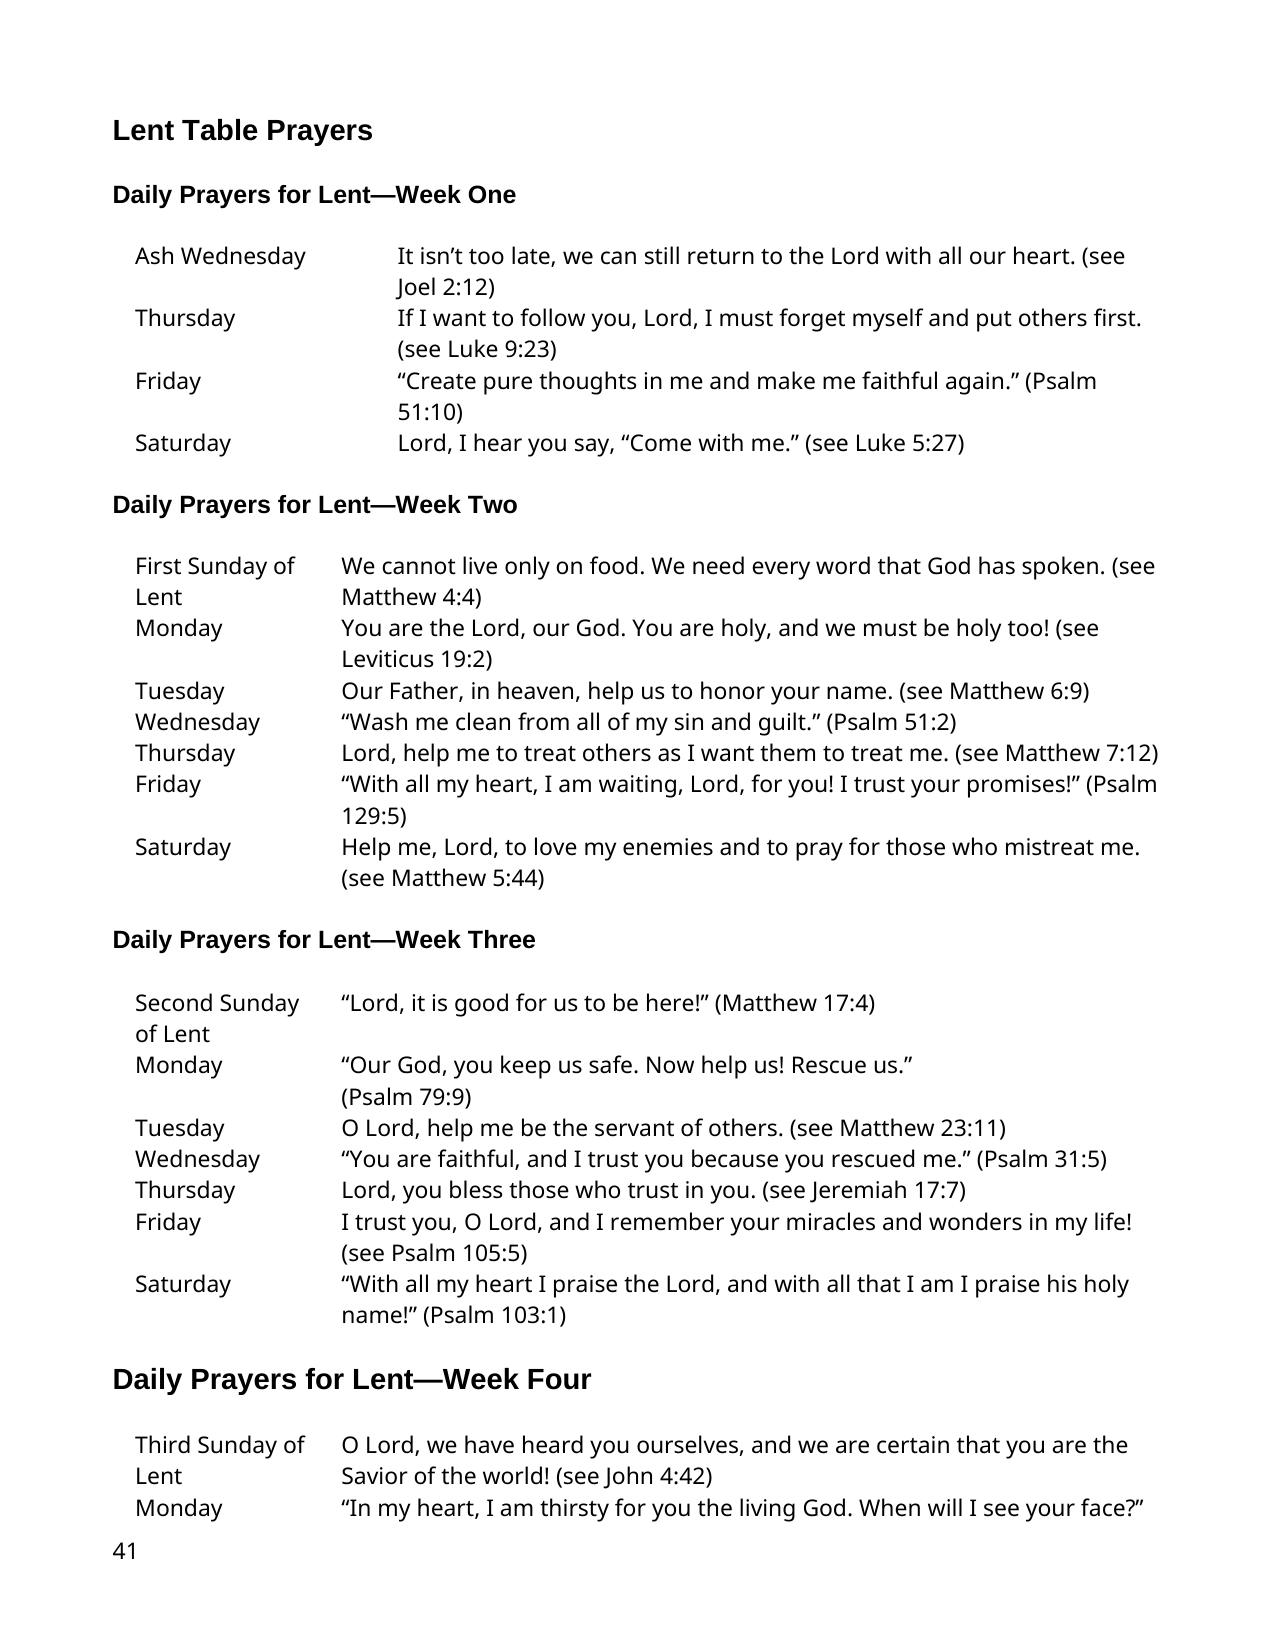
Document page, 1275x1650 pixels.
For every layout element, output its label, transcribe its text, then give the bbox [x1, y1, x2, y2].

table_cell Tuesday [124, 675, 330, 706]
table_cell Monday [124, 612, 330, 674]
table_cell Monday [124, 1491, 330, 1523]
table_cell Tuesday [124, 1112, 330, 1143]
subtitle Lent Table Prayers [112, 112, 1162, 146]
table_header First Sunday of Lent [124, 550, 330, 612]
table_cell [330, 1491, 1174, 1523]
table_cell Lord, you bless those who trust in you. (see Jeremiah 17:7) [330, 1174, 1174, 1206]
table_header It isn’t too late, we can still return to the Lord with all our heart. (see Joel 2:12) [386, 240, 1174, 302]
table_cell Wednesday [124, 1143, 330, 1174]
table_cell Friday [124, 365, 386, 427]
table_cell You are the Lord, our God. You are holy, and we must be holy too! (see Leviticus 19:2) [330, 612, 1174, 674]
table_cell Thursday [124, 302, 386, 364]
table_cell Saturday [124, 427, 386, 458]
subtitle Daily Prayers for Lent—Week Four [112, 1362, 1162, 1395]
table_header We cannot live only on food. We need every word that God has spoken. (see Matthew 4:4) [330, 550, 1174, 612]
table_cell “With all my heart I praise the Lord, and with all that I am I praise his holy name!” (Psalm 103:1) [330, 1268, 1174, 1331]
table_header Third Sunday of Lent [124, 1429, 330, 1491]
table_cell Thursday [124, 737, 330, 768]
table_cell “Create pure thoughts in me and make me faithful again.” (Psalm 51:10) [386, 365, 1174, 427]
table_cell Friday [124, 1206, 330, 1268]
table_cell Lord, I hear you say, “Come with me.” (see Luke 5:27) [386, 427, 1174, 458]
table_header Second Sunday of Lent [124, 987, 330, 1049]
table_cell Thursday [124, 1174, 330, 1206]
table_cell O Lord, help me be the servant of others. (see Matthew 23:11) [330, 1112, 1174, 1143]
table_cell If I want to follow you, Lord, I must forget myself and put others first. (see Luke 9:23) [386, 302, 1174, 364]
subtitle Daily Prayers for Lent—Week Two [112, 489, 1162, 518]
table_cell Saturday [124, 1268, 330, 1331]
subtitle Daily Prayers for Lent—Week Three [112, 924, 1162, 953]
table_cell Monday [124, 1049, 330, 1112]
subtitle Daily Prayers for Lent—Week One [112, 179, 1162, 208]
table_cell Friday [124, 768, 330, 831]
table_cell Saturday [124, 831, 330, 893]
table_cell “With all my heart, I am waiting, Lord, for you! I trust your promises!” (Psalm 129:5) [330, 768, 1174, 831]
table_cell I trust you, O Lord, and I remember your miracles and wonders in my life! (see Psalm 105:5) [330, 1206, 1174, 1268]
table_cell “Our God, you keep us safe. Now help us! Rescue us.” (Psalm 79:9) [330, 1049, 1174, 1112]
table_cell “Wash me clean from all of my sin and guilt.” (Psalm 51:2) [330, 706, 1174, 737]
table_header Ash Wednesday [124, 240, 386, 302]
table_cell Wednesday [124, 706, 330, 737]
table_cell Help me, Lord, to love my enemies and to pray for those who mistreat me. (see Matthew 5:44) [330, 831, 1174, 893]
table_header “Lord, it is good for us to be here!” (Matthew 17:4) [330, 987, 1174, 1049]
table_cell Our Father, in heaven, help us to honor your name. (see Matthew 6:9) [330, 675, 1174, 706]
table_cell “You are faithful, and I trust you because you rescued me.” (Psalm 31:5) [330, 1143, 1174, 1174]
table_header O Lord, we have heard you ourselves, and we are certain that you are the Savior of the world! (see John 4:42) [330, 1429, 1174, 1491]
table_cell Lord, help me to treat others as I want them to treat me. (see Matthew 7:12) [330, 737, 1174, 768]
